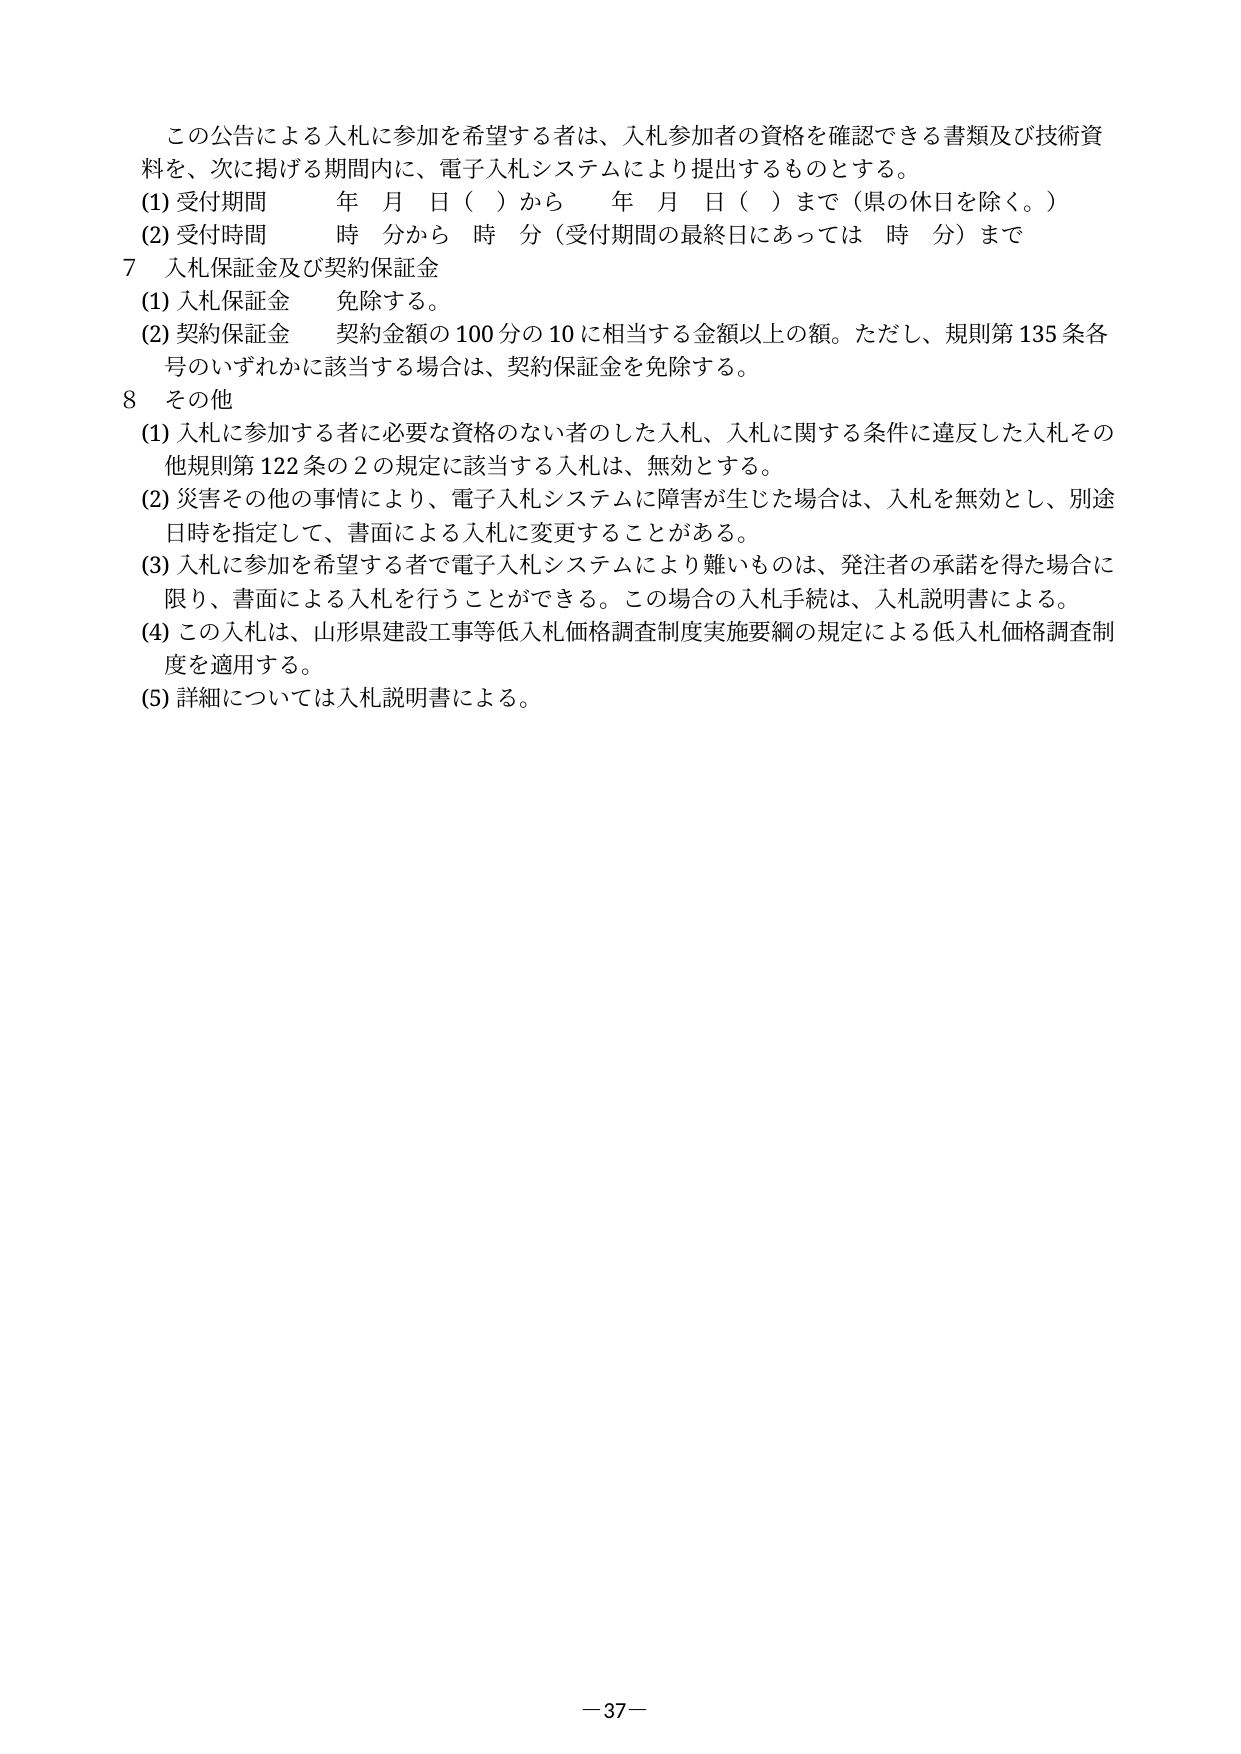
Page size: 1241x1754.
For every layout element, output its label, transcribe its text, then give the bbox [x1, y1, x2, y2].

text (5) 詳細については入札説明書による。 [118, 679, 1122, 713]
text (1) 受付期間 年 月 日（ ）から 年 月 日（ ）まで（県の休日を除く。） [118, 184, 1122, 217]
text (3) 入札に参加を希望する者で電子入札システムにより難いものは、発注者の承諾を得た場合に限り、書面による入札を行うことができる。この場合の入札手続は、入札説明書による。 [141, 547, 1122, 613]
text (1) 入札に参加する者に必要な資格のない者のした入札、入札に関する条件に違反した入札その他規則第122条の２の規定に該当する入札は、無効とする。 [141, 415, 1122, 481]
text (2) 受付時間 時 分から 時 分（受付期間の最終日にあっては 時 分）まで [141, 217, 1122, 250]
text (2) 災害その他の事情により、電子入札システムに障害が生じた場合は、入札を無効とし、別途日時を指定して、書面による入札に変更することがある。 [141, 481, 1122, 547]
text (2) 契約保証金 契約金額の100分の10に相当する金額以上の額。ただし、規則第135条各号のいずれかに該当する場合は、契約保証金を免除する。 [141, 316, 1122, 382]
text (1) 入札保証金 免除する。 [118, 283, 1122, 316]
text ８ その他 [118, 382, 1122, 415]
text ７ 入札保証金及び契約保証金 [118, 250, 1122, 283]
text (4) この入札は、山形県建設工事等低入札価格調査制度実施要綱の規定による低入札価格調査制度を適用する。 [141, 613, 1122, 679]
text この公告による入札に参加を希望する者は、入札参加者の資格を確認できる書類及び技術資料を、次に掲げる期間内に、電子入札システムにより提出するものとする。 [141, 118, 1122, 184]
